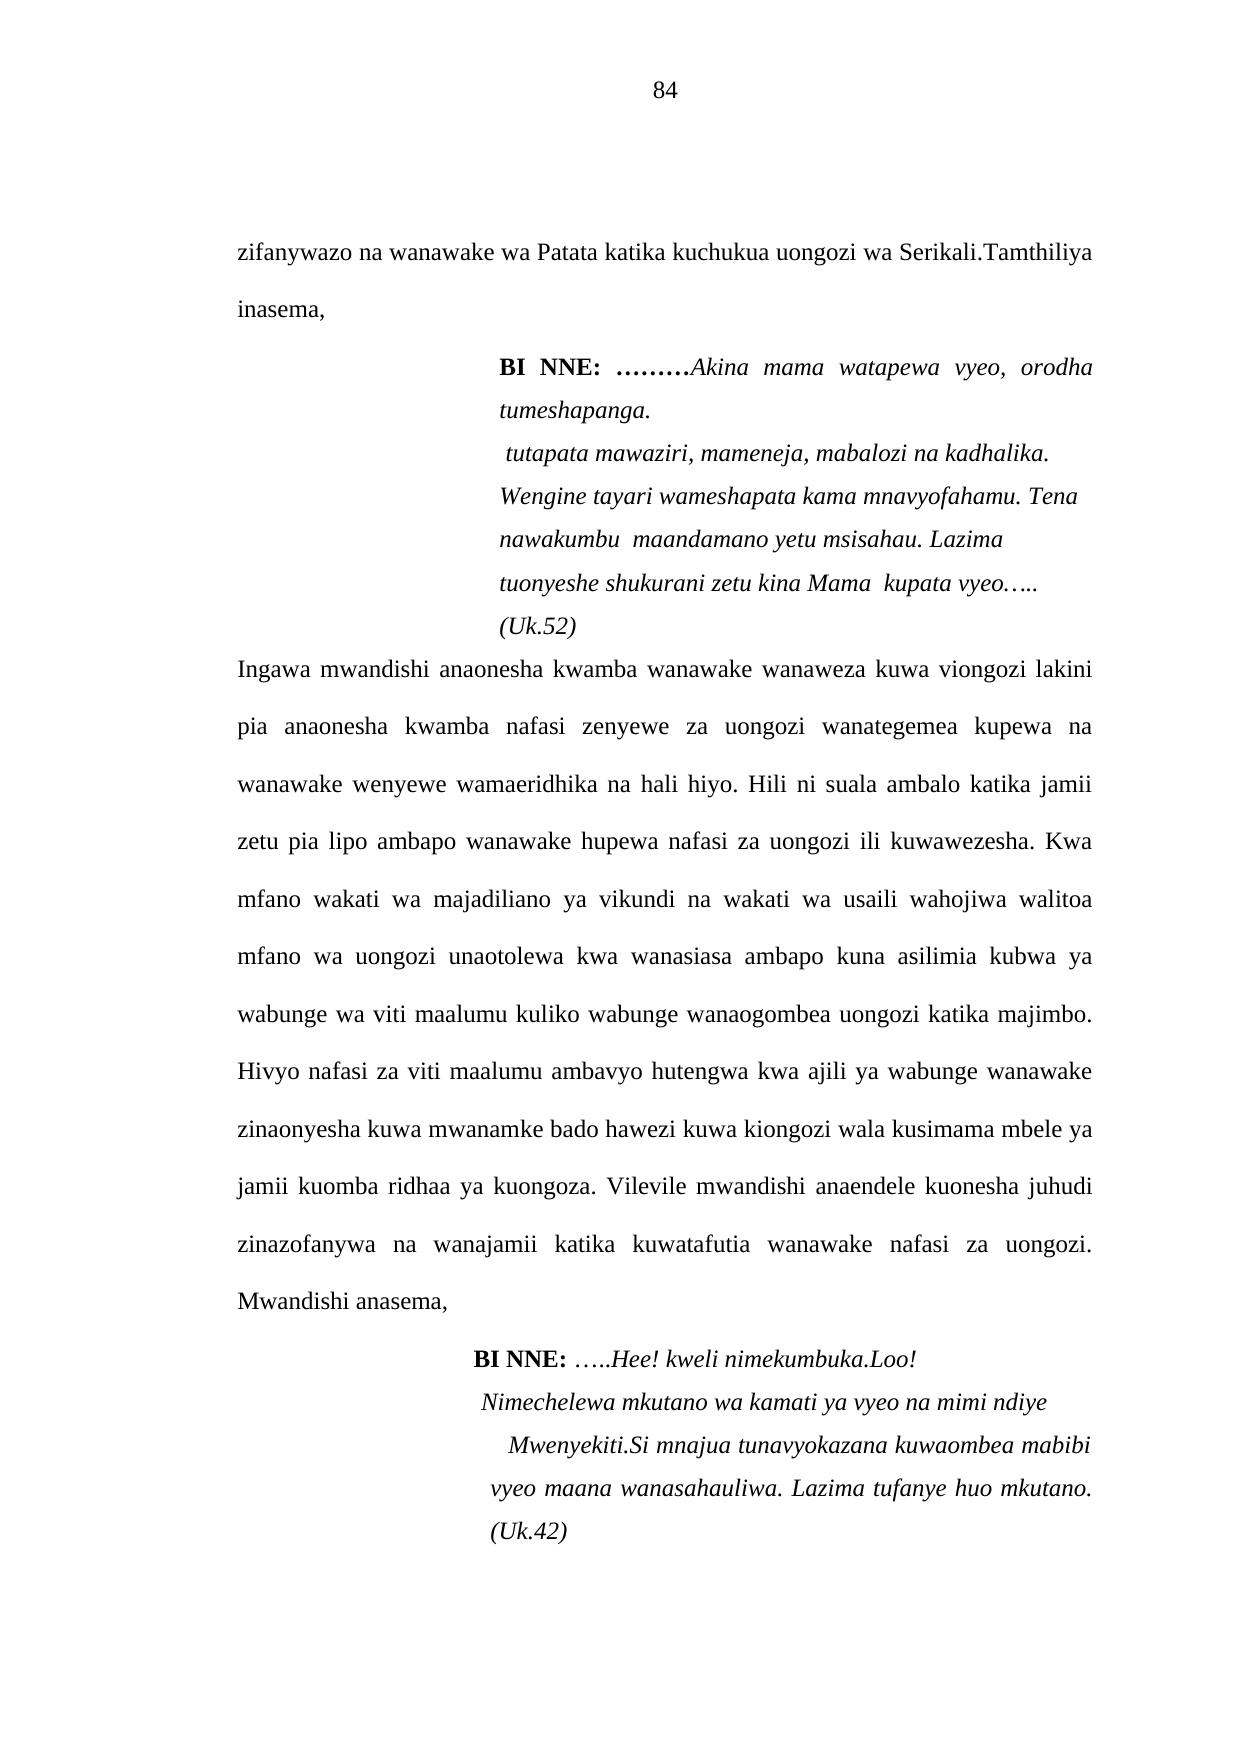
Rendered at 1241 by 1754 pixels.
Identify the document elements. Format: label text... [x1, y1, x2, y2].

text Nimechelewa mkutano wa kamati ya vyeo na mimi ndiye [237, 1387, 1093, 1416]
text Ingawa mwandishi anaonesha kwamba wanawake wanaweza kuwa viongozi lakini pia anaonesha kwamba nafasi zenyewe za uongozi wanategemea kupewa na wanawake wenyewe wamaeridhika na hali hiyo. Hili ni suala ambalo katika jamii zetu pia lipo ambapo wanawake hupewa nafasi za uongozi ili kuwawezesha. Kwa mfano wakati wa majadiliano ya vikundi na wakati wa usaili wahojiwa walitoa mfano wa uongozi unaotolewa kwa wanasiasa ambapo kuna asilimia kubwa ya wabunge wa viti maalumu kuliko wabunge wanaogombea uongozi katika majimbo. Hivyo nafasi za viti maalumu ambavyo hutengwa kwa ajili ya wabunge wanawake zinaonyesha kuwa mwanamke bado hawezi kuwa kiongozi wala kusimama mbele ya jamii kuomba ridhaa ya kuongoza. Vilevile mwandishi anaendele kuonesha juhudi zinazofanywa na wanajamii katika kuwatafutia wanawake nafasi za uongozi. Mwandishi anasema, [237, 654, 1093, 1315]
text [237, 237, 1093, 323]
text BI NNE: ………Akina mama watapewa vyeo, orodha tumeshapanga. [499, 352, 1093, 424]
text BI NNE: …..Hee! kweli nimekumbuka.Loo! [237, 1344, 1093, 1373]
text Mwenyekiti.Si mnajua tunavyokazana kuwaombea mabibi vyeo maana wanasahauliwa. Lazima tufanye huo mkutano.(Uk.42) [237, 1430, 1093, 1545]
text tutapata mawaziri, mameneja, mabalozi na kadhalika. Wengine tayari wameshapata kama mnavyofahamu. Tena nawakumbu maandamano yetu msisahau. Lazima tuonyeshe shukurani zetu kina Mama kupata vyeo…..(Uk.52) [499, 438, 1093, 639]
